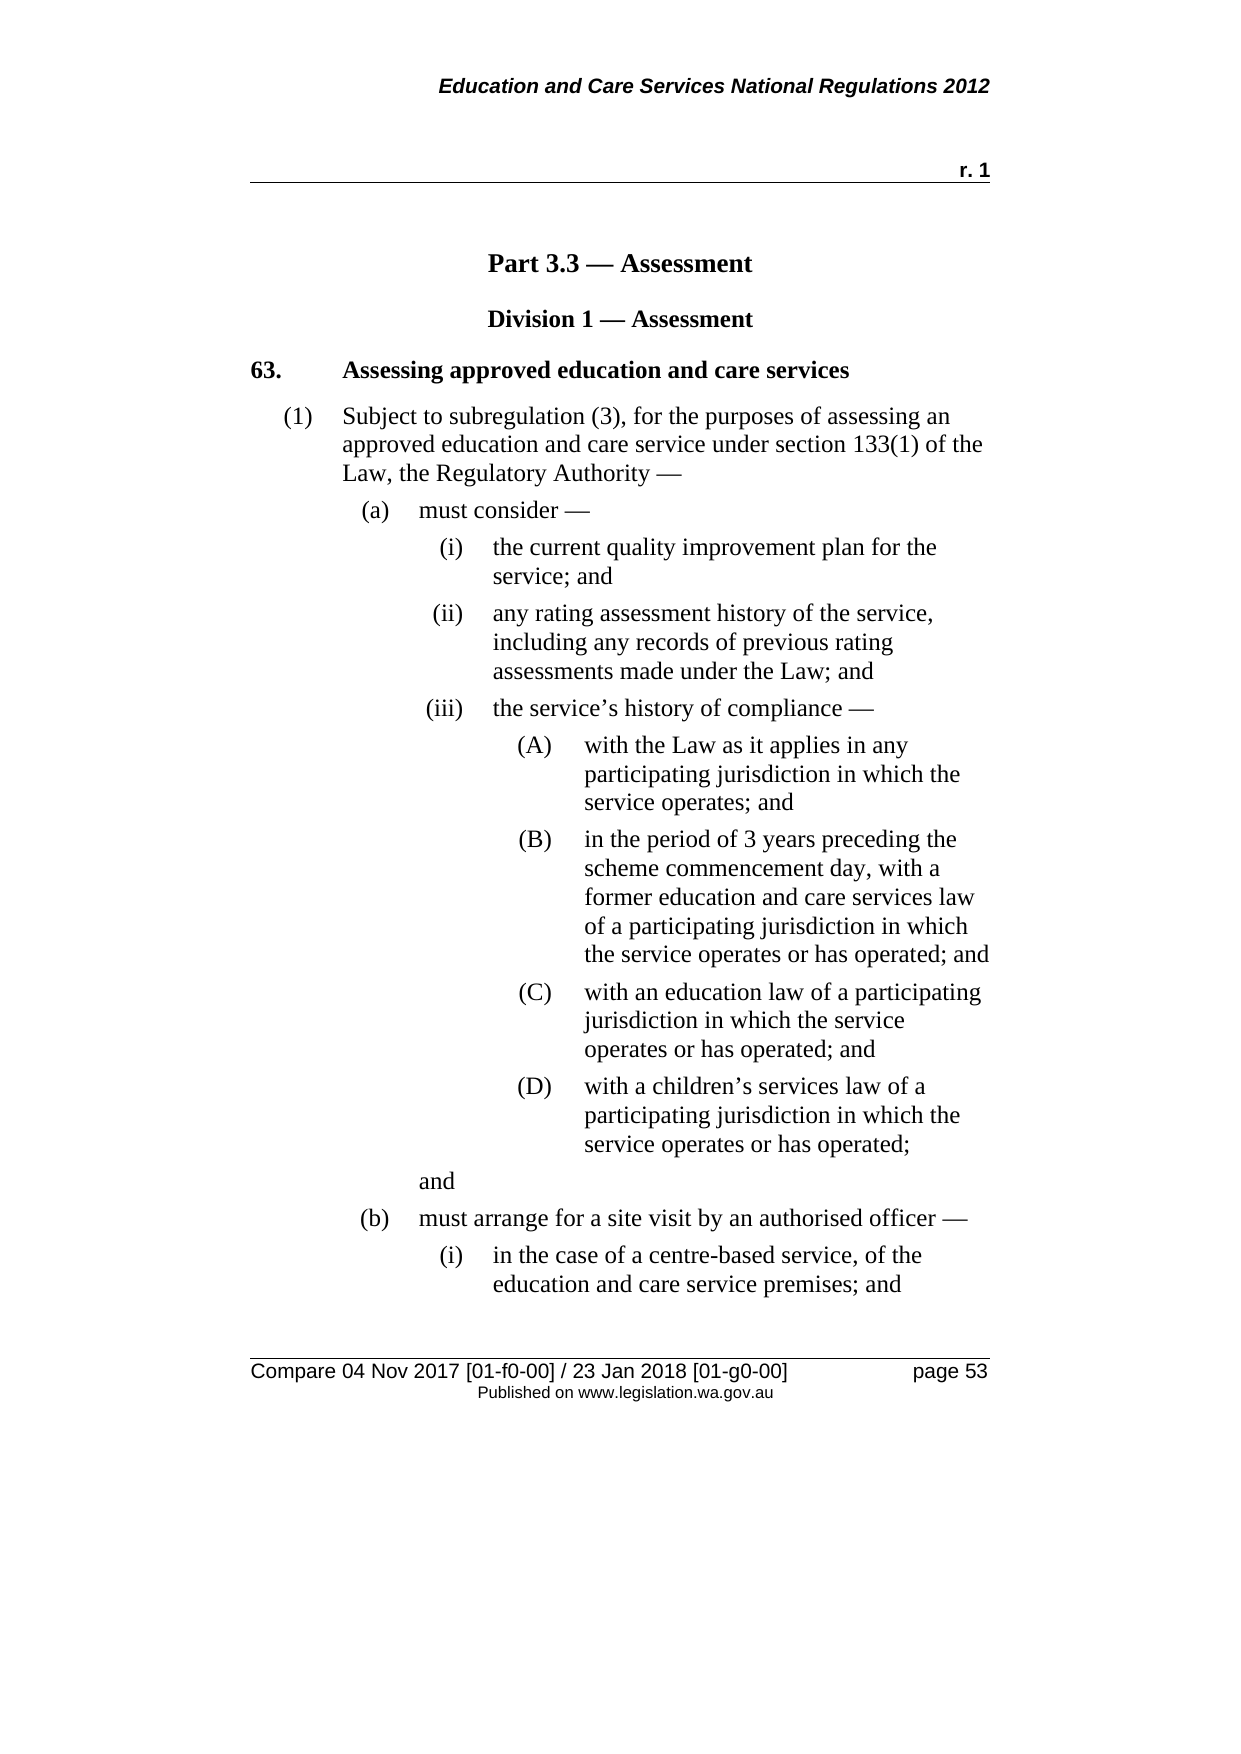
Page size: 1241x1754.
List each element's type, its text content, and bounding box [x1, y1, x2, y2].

text (ii) any rating assessment history of the service, including any records of previous rating assessments made under the Law; and [250, 598, 990, 684]
subtitle 63. Assessing approved education and care services [250, 355, 990, 384]
text (B) in the period of 3 years preceding the scheme commencement day, with a former education and care services law of a participating jurisdiction in which the service operates or has operated; and [250, 824, 990, 968]
text (iii) the service’s history of compliance — [250, 693, 990, 722]
text and [250, 1166, 990, 1194]
text (i) in the case of a centre-based service, of the education and care service premises; and [250, 1240, 990, 1297]
text (b) must arrange for a site visit by an authorised officer — [250, 1203, 990, 1232]
text (a) must consider — [250, 495, 990, 524]
subtitle Part 3.3 — Assessment [250, 247, 990, 279]
text (C) with an education law of a participating jurisdiction in which the service operates or has operated; and [250, 977, 990, 1063]
text (A) with the Law as it applies in any participating jurisdiction in which the service operates; and [250, 730, 990, 816]
subtitle Division 1 — Assessment [250, 304, 990, 332]
text (1) Subject to subregulation (3), for the purposes of assessing an approved education and care service under section 133(1) of the Law, the Regulatory Authority — [250, 401, 990, 487]
text (i) the current quality improvement plan for the service; and [250, 532, 990, 590]
text (D) with a children’s services law of a participating jurisdiction in which the service operates or has operated; [250, 1071, 990, 1157]
